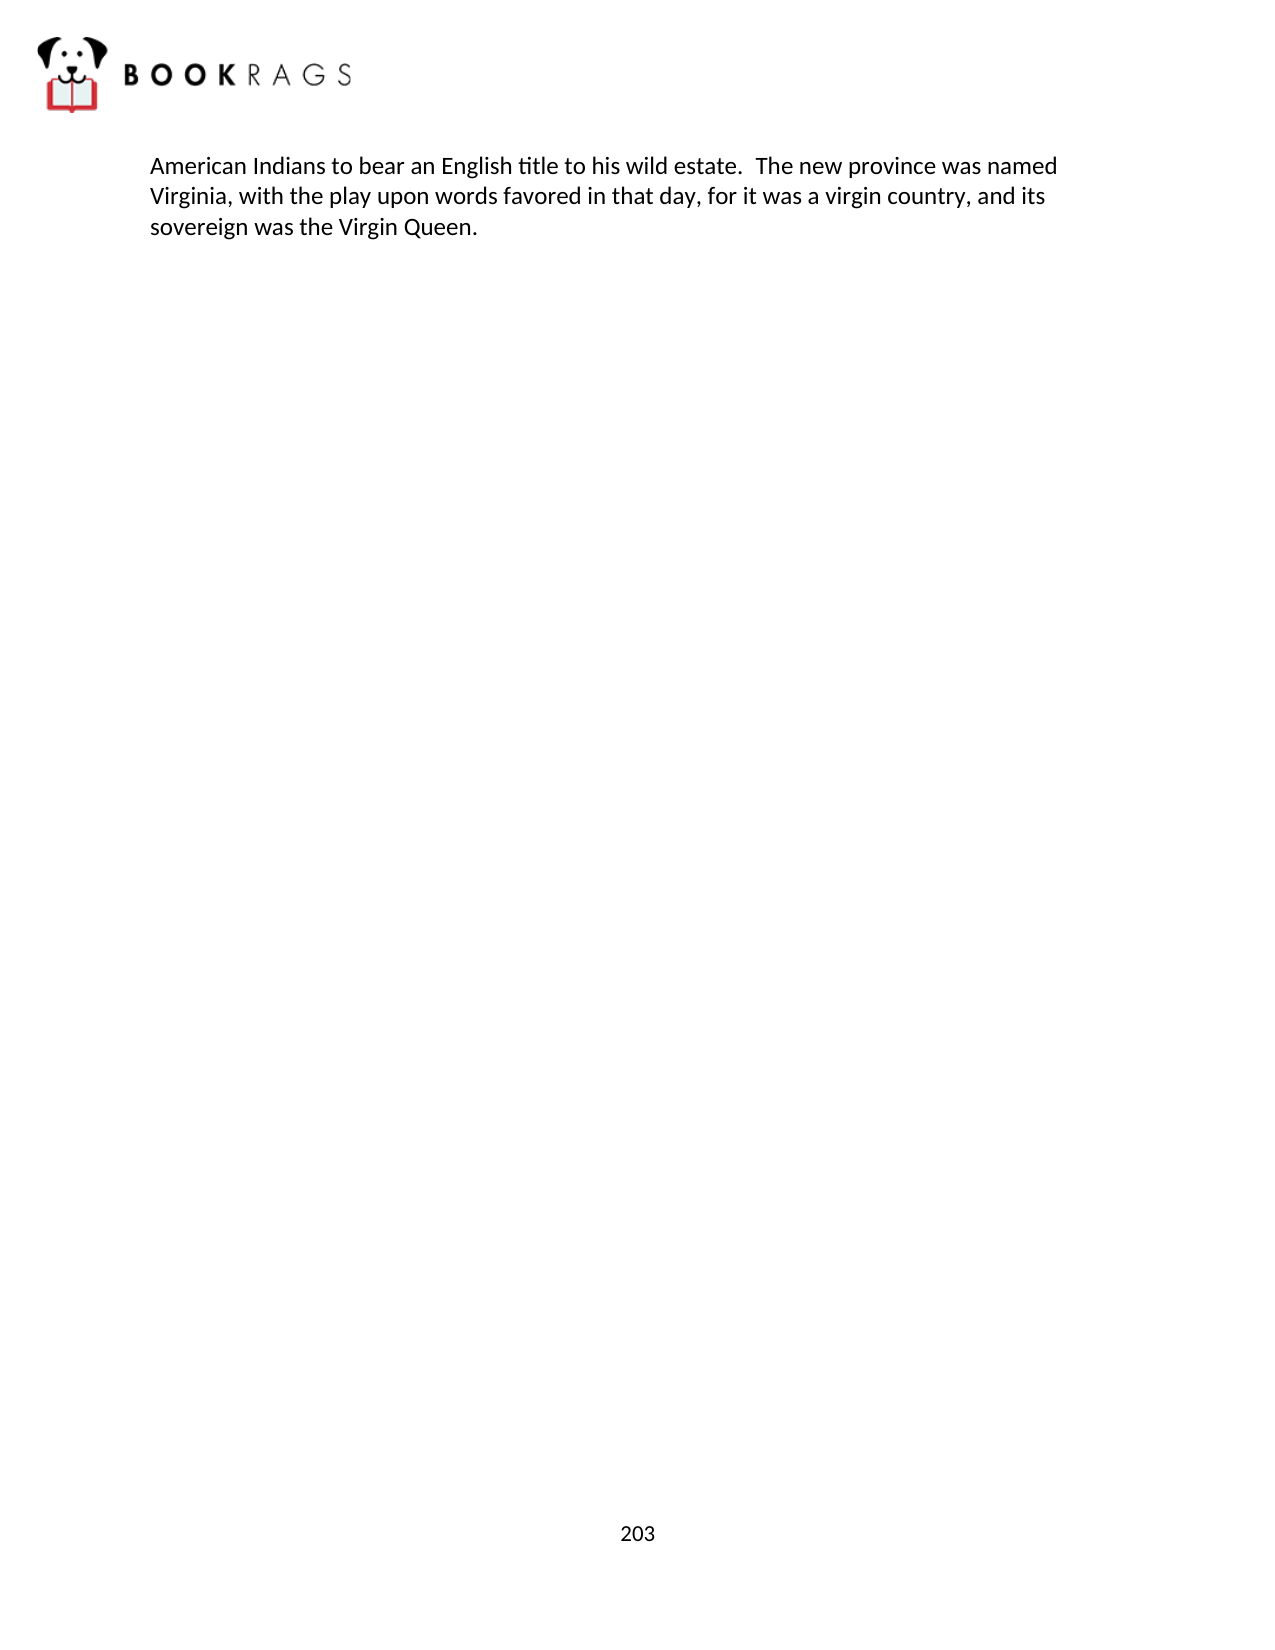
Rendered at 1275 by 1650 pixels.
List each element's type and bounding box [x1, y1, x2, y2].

picture [37, 37, 351, 113]
text [150, 150, 1125, 242]
